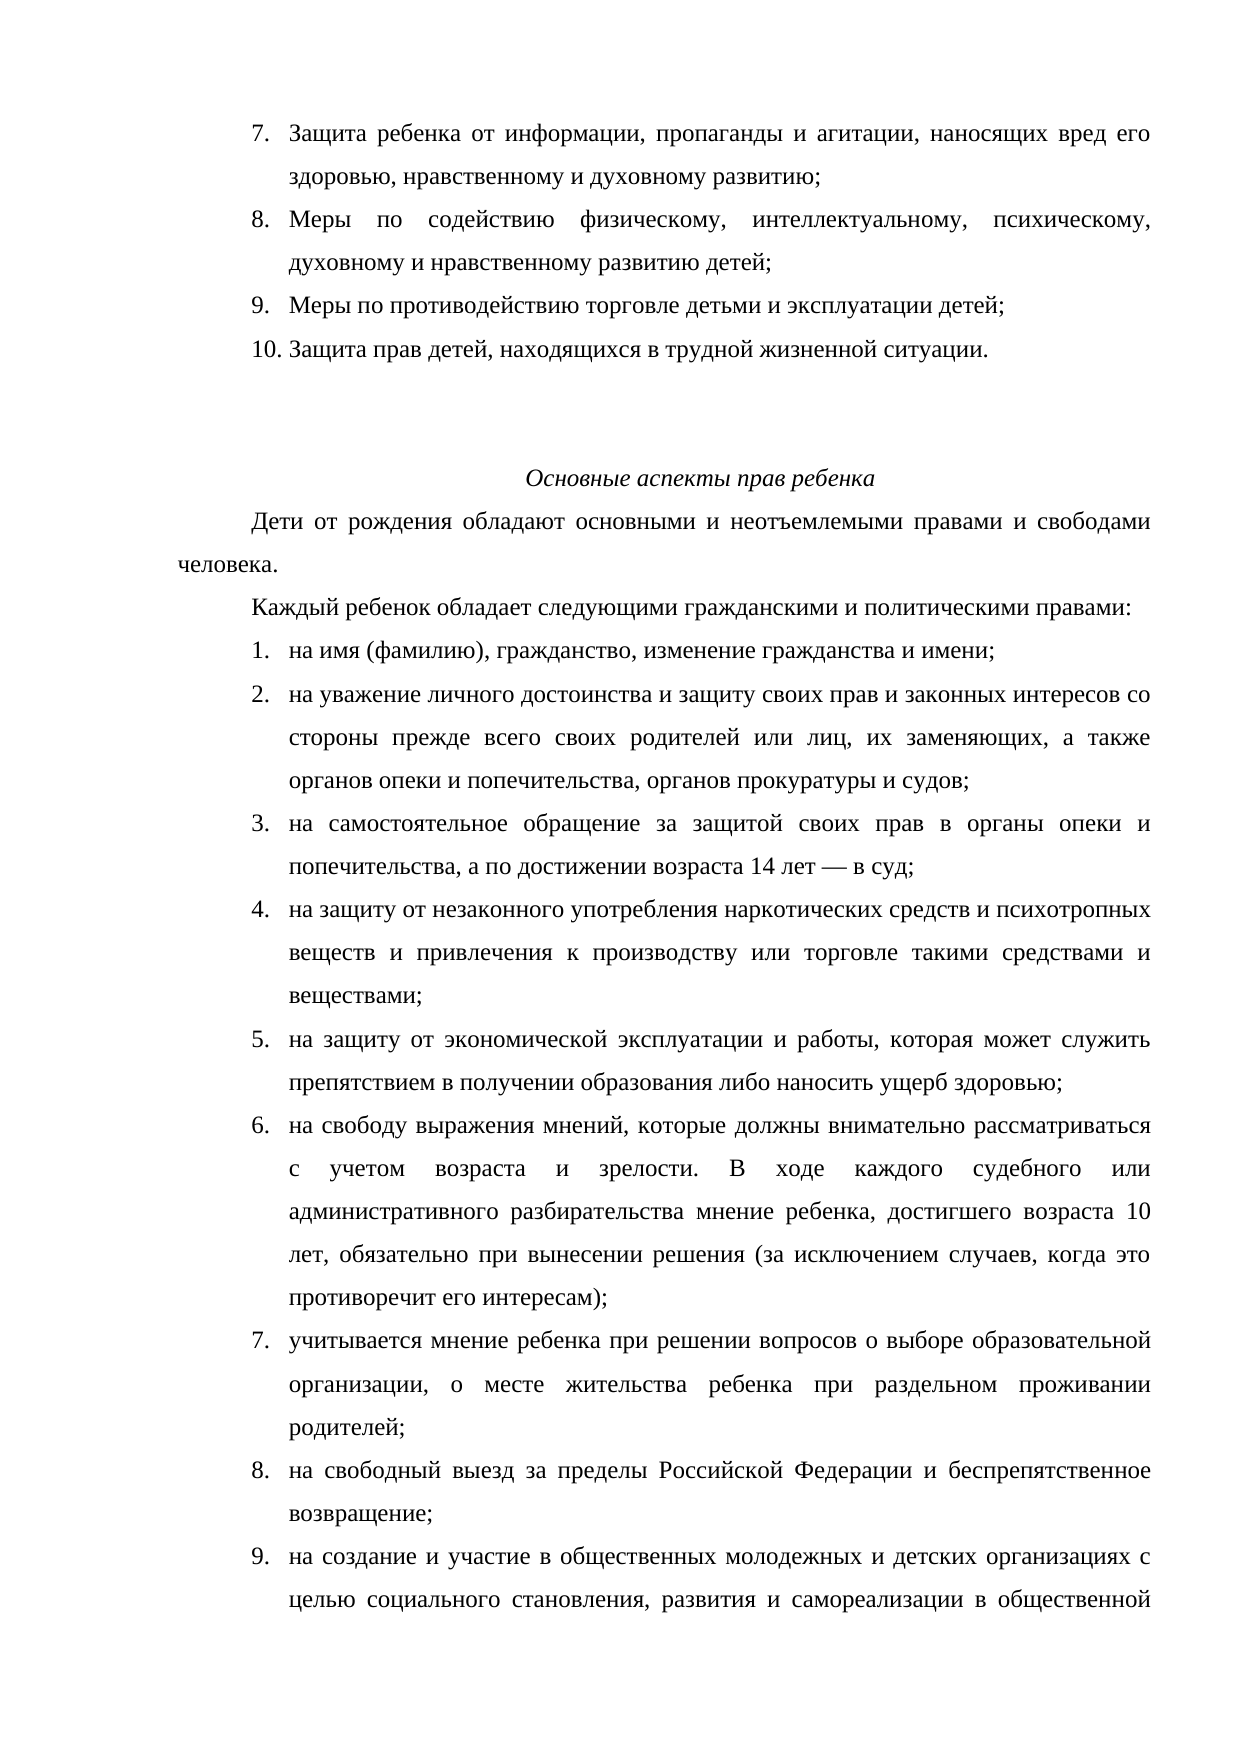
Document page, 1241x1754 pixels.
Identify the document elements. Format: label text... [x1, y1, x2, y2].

list Меры по содействию физическому, интеллектуальному, психическому, духовному и нравственному развитию детей; [251, 204, 1152, 276]
list на защиту от незаконного употребления наркотических средств и психотропных веществ и привлечения к производству или торговле такими средствами и веществами; [251, 894, 1152, 1009]
text Основные аспекты прав ребенка [177, 463, 1152, 492]
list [251, 1541, 1152, 1613]
list Защита ребенка от информации, пропаганды и агитации, наносящих вред его здоровью, нравственному и духовному развитию; [251, 118, 1152, 190]
list учитывается мнение ребенка при решении вопросов о выборе образовательной организации, о месте жительства ребенка при раздельном проживании родителей; [251, 1326, 1152, 1441]
list Меры по противодействию торговле детьми и эксплуатации детей; [251, 291, 1152, 319]
list на имя (фамилию), гражданство, изменение гражданства и имени; [251, 636, 1152, 664]
list на свободу выражения мнений, которые должны внимательно рассматриваться с учетом возраста и зрелости. В ходе каждого судебного или административного разбирательства мнение ребенка, достигшего возраста 10 лет, обязательно при вынесении решения (за исключением случаев, когда это противоречит его интересам); [251, 1110, 1152, 1311]
list на самостоятельное обращение за защитой своих прав в органы опеки и попечительства, а по достижении возраста 14 лет — в суд; [251, 808, 1152, 880]
list на свободный выезд за пределы Российской Федерации и беспрепятственное возвращение; [251, 1455, 1152, 1527]
text Каждый ребенок обладает следующими гражданскими и политическими правами: [177, 592, 1152, 621]
text Дети от рождения обладают основными и неотъемлемыми правами и свободами человека. [177, 506, 1152, 578]
list на защиту от экономической эксплуатации и работы, которая может служить препятствием в получении образования либо наносить ущерб здоровью; [251, 1024, 1152, 1096]
list Защита прав детей, находящихся в трудной жизненной ситуации. [251, 334, 1152, 362]
list на уважение личного достоинства и защиту своих прав и законных интересов со стороны прежде всего своих родителей или лиц, их заменяющих, а также органов опеки и попечительства, органов прокуратуры и судов; [251, 679, 1152, 794]
